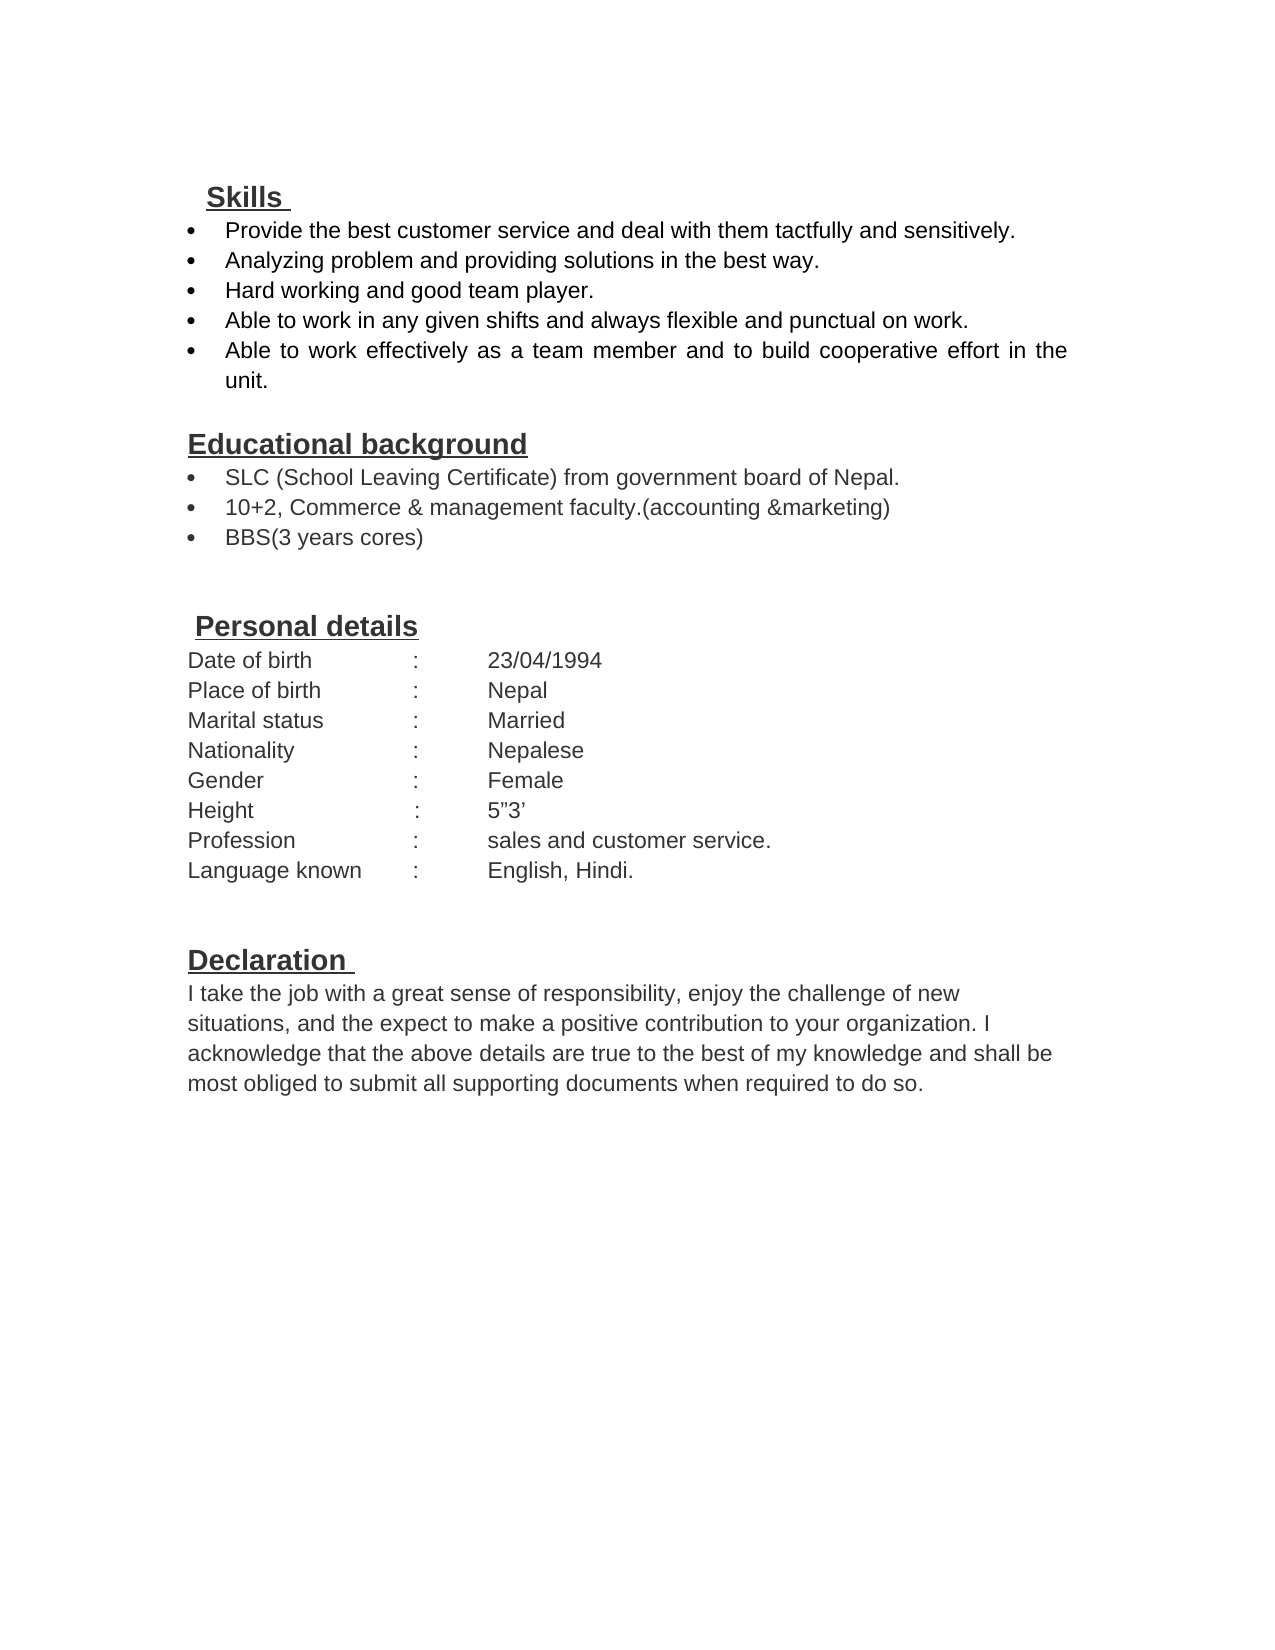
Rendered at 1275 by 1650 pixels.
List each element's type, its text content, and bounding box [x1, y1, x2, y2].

text Educational background [187, 427, 1069, 461]
text Place of birth : Nepal [187, 673, 1069, 703]
list Able to work effectively as a team member and to build cooperative effort in the unit. [187, 333, 1069, 393]
list Provide the best customer service and deal with them tactfully and sensitively. [187, 213, 1069, 243]
text Gender : Female [187, 763, 1069, 793]
list 10+2, Commerce & management faculty.(accounting &marketing) [187, 491, 1069, 521]
text Nationality : Nepalese [187, 733, 1069, 763]
text Date of birth : 23/04/1994 [187, 643, 1069, 673]
text Marital status : Married [187, 703, 1069, 733]
text Declaration [187, 943, 1069, 977]
text Skills [187, 180, 1069, 213]
text I take the job with a great sense of responsibility, enjoy the challenge of new situations, and the expect to make a positive contribution to your organization. I acknowledge that the above details are true to the best of my knowledge and shall be most obliged to submit all supporting documents when required to do so. [187, 977, 1069, 1097]
text Personal details [187, 609, 1069, 643]
text Language known : English, Hindi. [187, 853, 1069, 883]
list Analyzing problem and providing solutions in the best way. [187, 243, 1069, 273]
text Height : 5”3’ [187, 793, 1069, 823]
list Able to work in any given shifts and always flexible and punctual on work. [187, 303, 1069, 333]
text Profession : sales and customer service. [187, 823, 1069, 853]
list BBS(3 years cores) [187, 521, 1069, 551]
list Hard working and good team player. [187, 273, 1069, 303]
list SLC (School Leaving Certificate) from government board of . [187, 461, 1069, 491]
